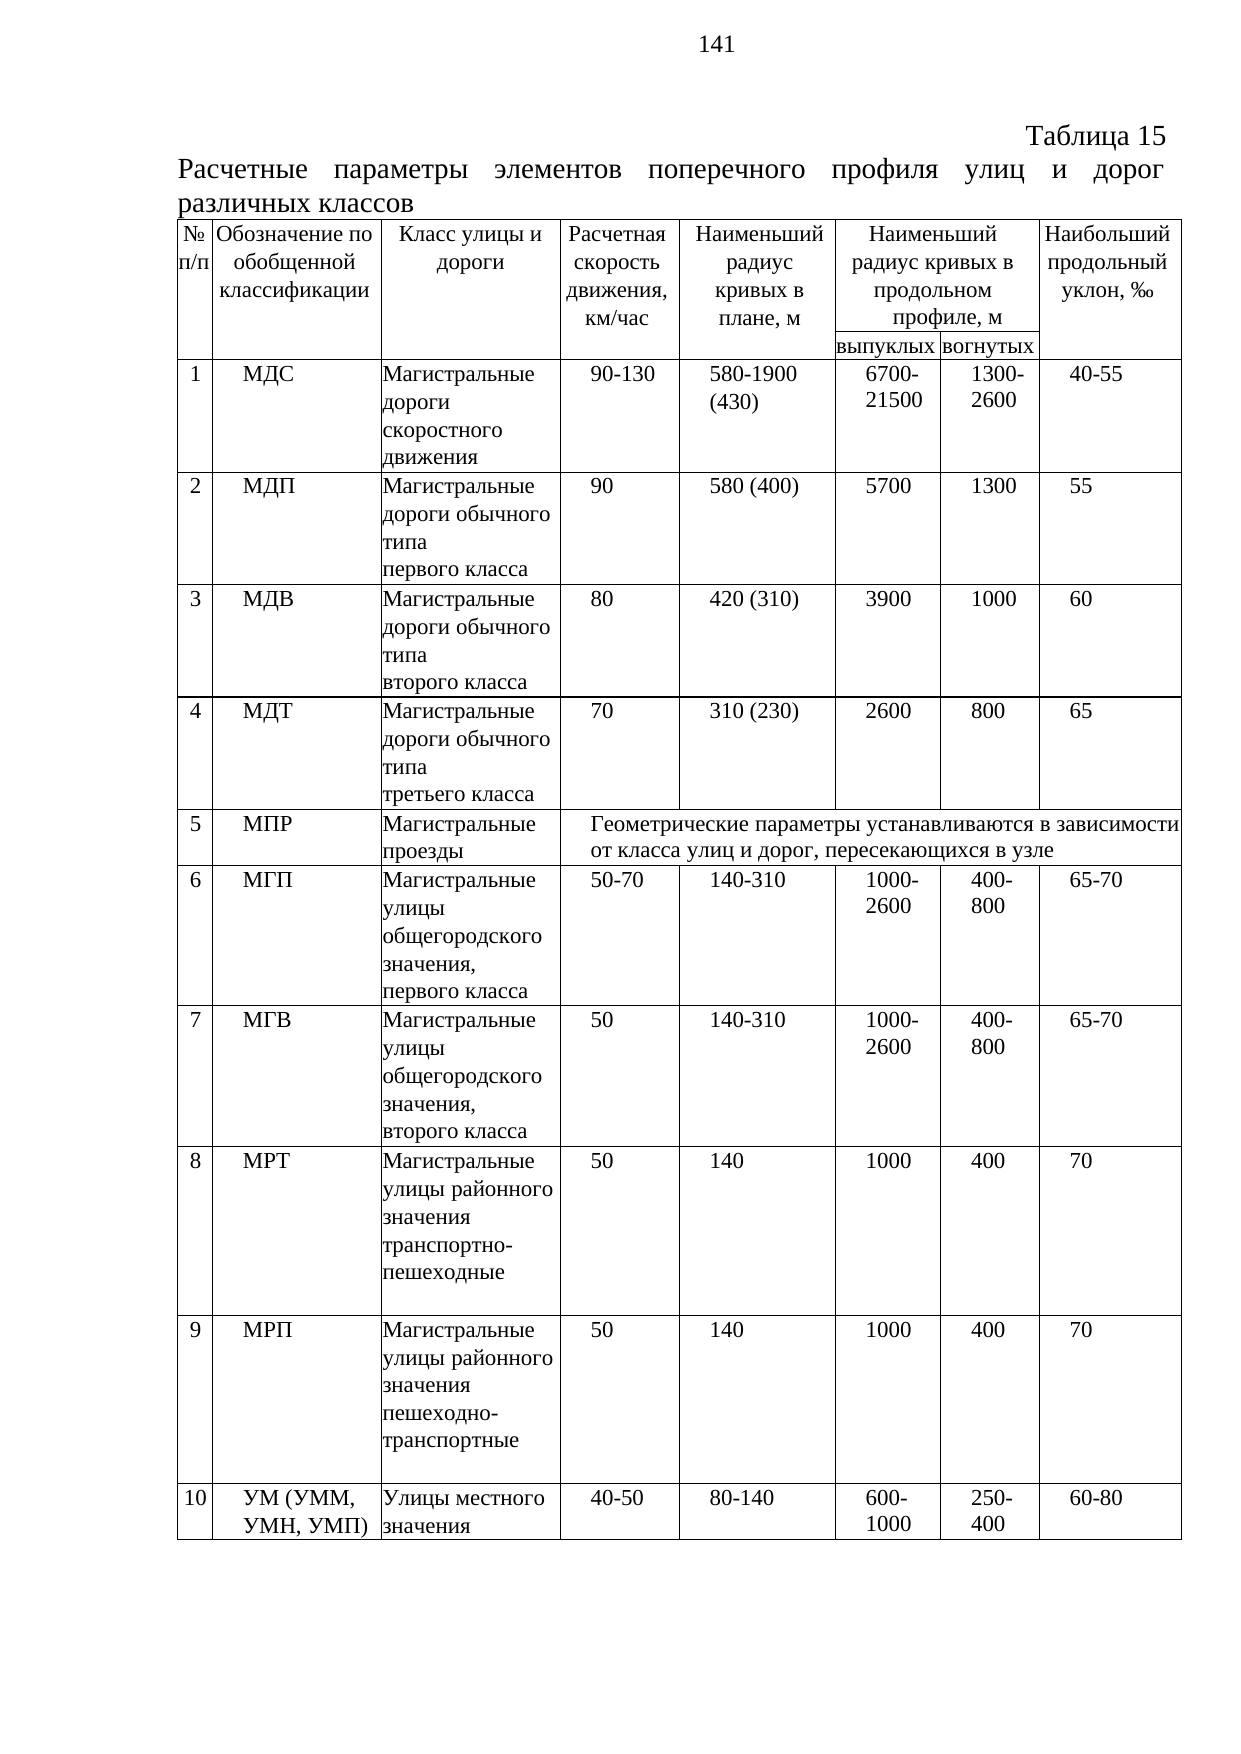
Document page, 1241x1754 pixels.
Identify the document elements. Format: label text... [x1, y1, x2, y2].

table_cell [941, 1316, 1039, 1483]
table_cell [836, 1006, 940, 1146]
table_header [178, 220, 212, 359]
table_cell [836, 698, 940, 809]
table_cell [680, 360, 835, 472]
text Таблица 15 [177, 118, 1166, 152]
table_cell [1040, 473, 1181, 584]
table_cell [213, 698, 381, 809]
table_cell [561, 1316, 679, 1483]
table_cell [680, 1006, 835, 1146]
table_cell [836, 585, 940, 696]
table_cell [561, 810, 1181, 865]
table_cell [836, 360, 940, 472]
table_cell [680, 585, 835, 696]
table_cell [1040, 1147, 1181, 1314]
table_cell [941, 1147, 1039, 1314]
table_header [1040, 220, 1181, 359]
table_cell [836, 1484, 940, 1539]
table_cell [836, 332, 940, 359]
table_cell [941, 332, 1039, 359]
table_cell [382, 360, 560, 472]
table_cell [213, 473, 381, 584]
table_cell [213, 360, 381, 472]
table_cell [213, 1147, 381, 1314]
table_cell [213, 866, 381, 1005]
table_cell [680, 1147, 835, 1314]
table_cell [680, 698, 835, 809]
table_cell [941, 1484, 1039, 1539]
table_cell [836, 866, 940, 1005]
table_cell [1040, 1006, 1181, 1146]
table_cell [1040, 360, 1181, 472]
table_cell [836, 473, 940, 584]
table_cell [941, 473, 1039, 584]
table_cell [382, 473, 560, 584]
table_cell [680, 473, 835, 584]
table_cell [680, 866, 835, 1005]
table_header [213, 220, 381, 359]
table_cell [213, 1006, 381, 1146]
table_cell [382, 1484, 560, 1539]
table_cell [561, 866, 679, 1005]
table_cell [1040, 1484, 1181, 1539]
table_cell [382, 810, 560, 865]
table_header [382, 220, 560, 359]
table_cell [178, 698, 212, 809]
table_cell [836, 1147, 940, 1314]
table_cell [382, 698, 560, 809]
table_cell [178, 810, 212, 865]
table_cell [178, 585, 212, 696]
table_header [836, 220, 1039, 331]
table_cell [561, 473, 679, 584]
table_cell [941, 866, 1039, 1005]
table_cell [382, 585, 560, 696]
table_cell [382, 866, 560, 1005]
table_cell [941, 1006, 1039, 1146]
text Расчетные параметры элементов поперечного профиля улиц и дорог различных классов [177, 152, 1164, 219]
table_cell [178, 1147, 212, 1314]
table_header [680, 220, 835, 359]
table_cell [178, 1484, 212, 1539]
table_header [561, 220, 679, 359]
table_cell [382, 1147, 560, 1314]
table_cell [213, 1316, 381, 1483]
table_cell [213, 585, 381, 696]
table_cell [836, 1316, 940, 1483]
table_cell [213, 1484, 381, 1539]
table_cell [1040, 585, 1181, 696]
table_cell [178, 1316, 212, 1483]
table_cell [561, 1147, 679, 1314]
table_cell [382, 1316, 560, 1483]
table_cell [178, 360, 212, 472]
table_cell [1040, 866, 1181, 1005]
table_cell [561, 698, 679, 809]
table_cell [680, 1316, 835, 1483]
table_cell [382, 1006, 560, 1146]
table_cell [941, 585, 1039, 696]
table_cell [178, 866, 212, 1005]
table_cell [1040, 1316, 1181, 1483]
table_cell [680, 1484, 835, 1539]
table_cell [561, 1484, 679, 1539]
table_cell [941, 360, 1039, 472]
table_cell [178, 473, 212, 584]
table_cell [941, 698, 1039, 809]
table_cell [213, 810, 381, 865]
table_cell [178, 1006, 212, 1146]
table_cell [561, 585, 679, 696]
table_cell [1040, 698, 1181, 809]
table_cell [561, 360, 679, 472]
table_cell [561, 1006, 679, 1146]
